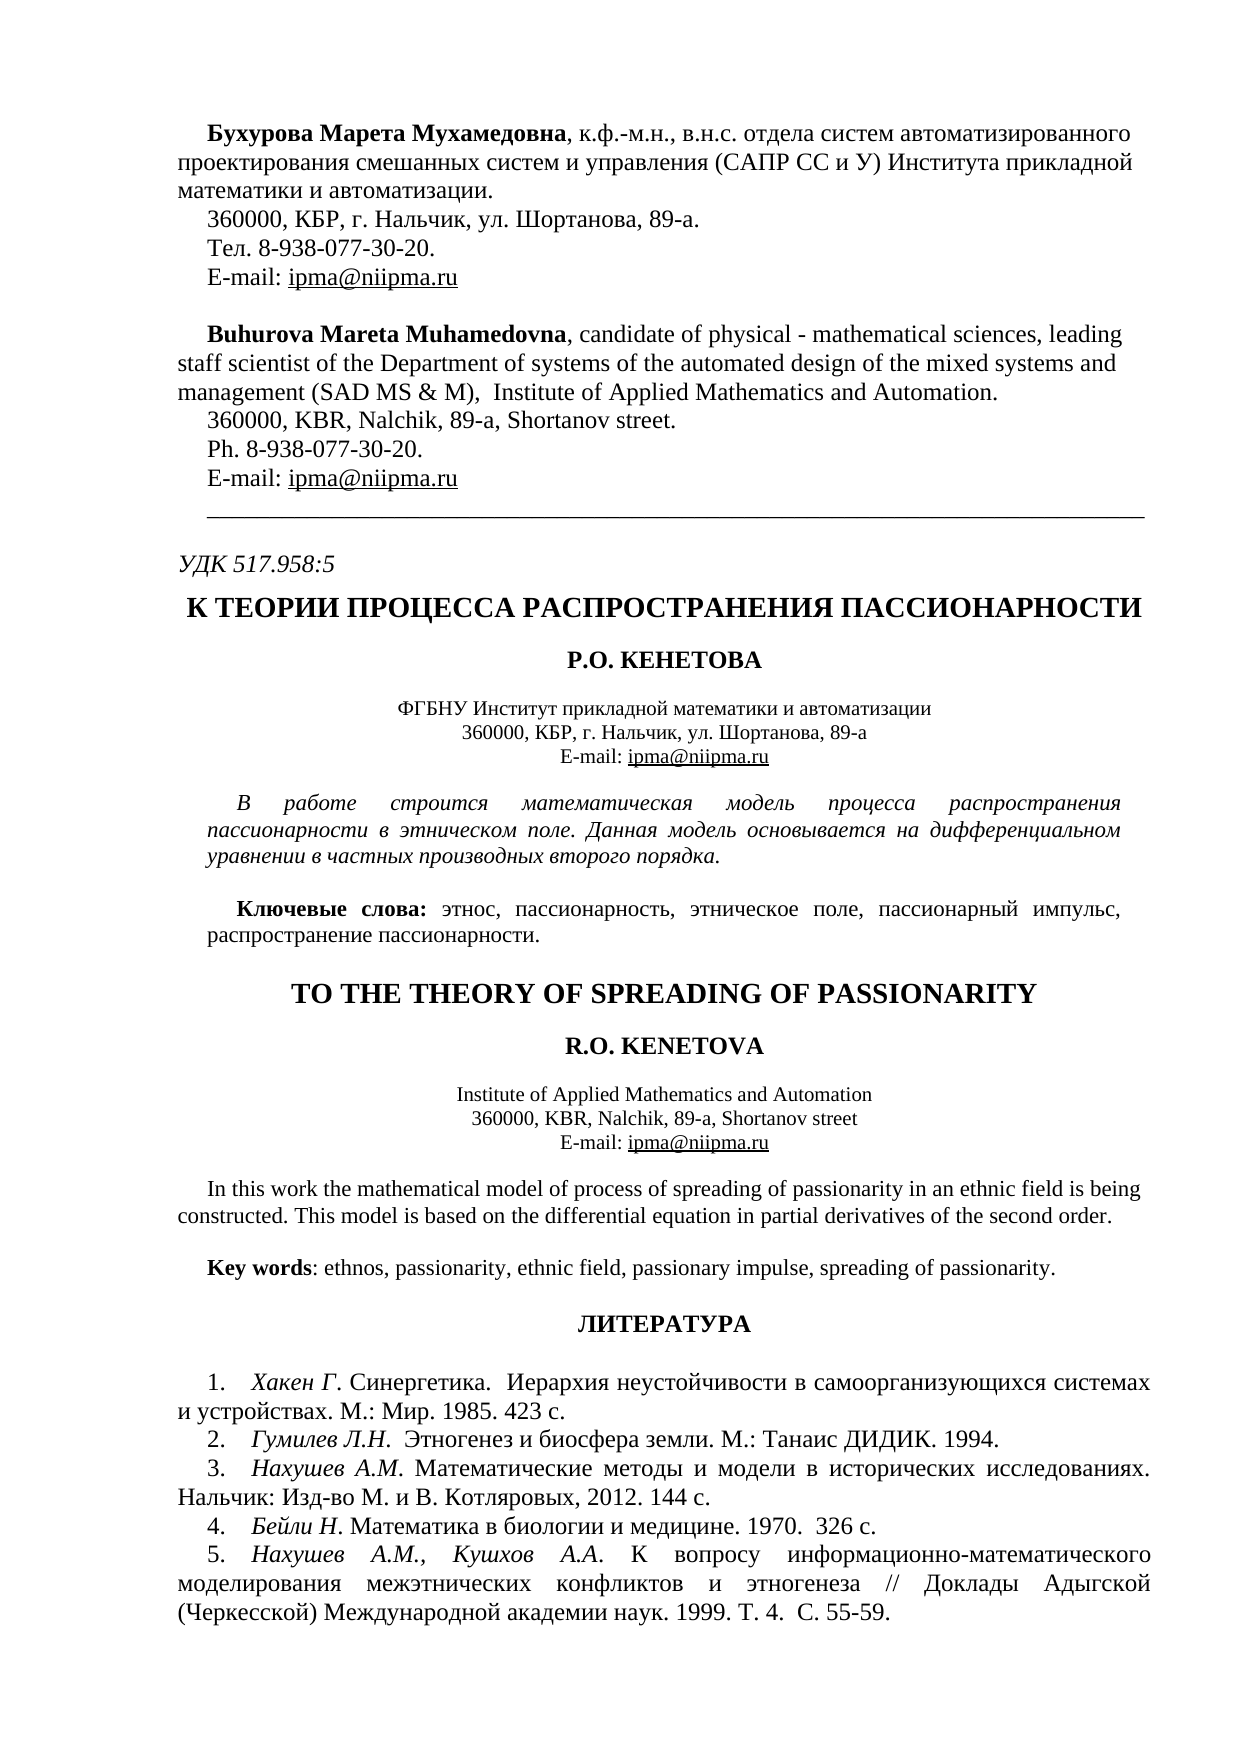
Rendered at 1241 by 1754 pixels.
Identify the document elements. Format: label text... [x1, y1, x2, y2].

text Ph. 8-938-077-30-20. [177, 434, 1152, 463]
text E-mail: ipma@niipma.ru [177, 262, 1152, 291]
text E-mail: ipma@niipma.ru [177, 1130, 1152, 1154]
text 360000, КБР, г. Нальчик, ул. Шортанова, 89-а [177, 719, 1152, 744]
list Хакен Г. Синергетика. Иерархия неустойчивости в самоорганизующихся системах и устройствах. М.: Мир. 1985. 423 с. [177, 1367, 1152, 1424]
text E-mail: ipma@niipma.ru [177, 744, 1152, 768]
text Р.О. КЕНЕТОВА [177, 645, 1152, 674]
text Institute of Applied Mathematics and Automation [177, 1082, 1152, 1106]
text Тел. 8-938-077-30-20. [177, 233, 1152, 262]
text Бухурова Марета Мухамедовна, к.ф.-м.н., в.н.с. отдела систем автоматизированного проектирования смешанных систем и управления (САПР СС и У) Института прикладной математики и автоматизации. [177, 118, 1152, 204]
text УДК 517.958:5 [177, 549, 1152, 578]
text 360000, КБР, г. Нальчик, ул. Шортанова, 89-а. [177, 204, 1152, 233]
list Нахушев А.М. Математические методы и модели в исторических исследованиях. Нальчик: Изд-во М. и В. Котляровых, 2012. 144 с. [177, 1453, 1152, 1511]
text ЛИТЕРАТУРА [177, 1309, 1152, 1338]
text E-mail: ipma@niipma.ru [177, 463, 1152, 492]
list Бейли Н. Математика в биологии и медицине. 1970. 326 с. [177, 1511, 1152, 1539]
text 360000, KBR, Nalchik, 89-а, Shortanov street [177, 1106, 1152, 1130]
list Нахушев А.М., Кушхов А.А. К вопросу информационно-математического моделирования межэтнических конфликтов и этногенеза // Доклады Адыгской (Черкесской) Международной академии наук. 1999. Т. 4. С. 55-59. [177, 1539, 1152, 1626]
text Ключевые слова: этнос, пассионарность, этническое поле, пассионарный импульс, распространение пассионарности. [207, 895, 1122, 947]
text К ТЕОРИИ ПРОЦЕССА РАСПРОСТРАНЕНИЯ ПАССИОНАРНОСТИ [177, 590, 1152, 624]
text Key words: ethnos, passionarity, ethnic field, passionary impulse, spreading of passionarity. [177, 1254, 1152, 1281]
list Гумилев Л.Н. Этногенез и биосфера земли. М.: Танаис ДИДИК. 1994. [177, 1424, 1152, 1453]
text ___________________________________________________________________________ [177, 492, 1152, 521]
text ФГБНУ Институт прикладной математики и автоматизации [177, 696, 1152, 719]
text В работе строится математическая модель процесса распространения пассионарности в этническом поле. Данная модель основывается на дифференциальном уравнении в частных производных второго порядка. [207, 789, 1122, 868]
text TO THE THEORY OF SPREADING OF PASSIONARITY [177, 976, 1152, 1010]
text R.O. KENETOVA [177, 1031, 1152, 1060]
text 360000, KBR, Nalchik, 89-а, Shortanov street. [177, 406, 1152, 434]
text Buhurova Mareta Muhamedovna, candidate of physical - mathematical sciences, leading staff scientist of the Department of systems of the automated design of the mixed systems and management (SAD MS & M), Institute of Applied Mathematics and Automation. [177, 319, 1152, 406]
text In this work the mathematical model of process of spreading of passionarity in an ethnic field is being constructed. This model is based on the differential equation in partial derivatives of the second order. [177, 1175, 1152, 1228]
